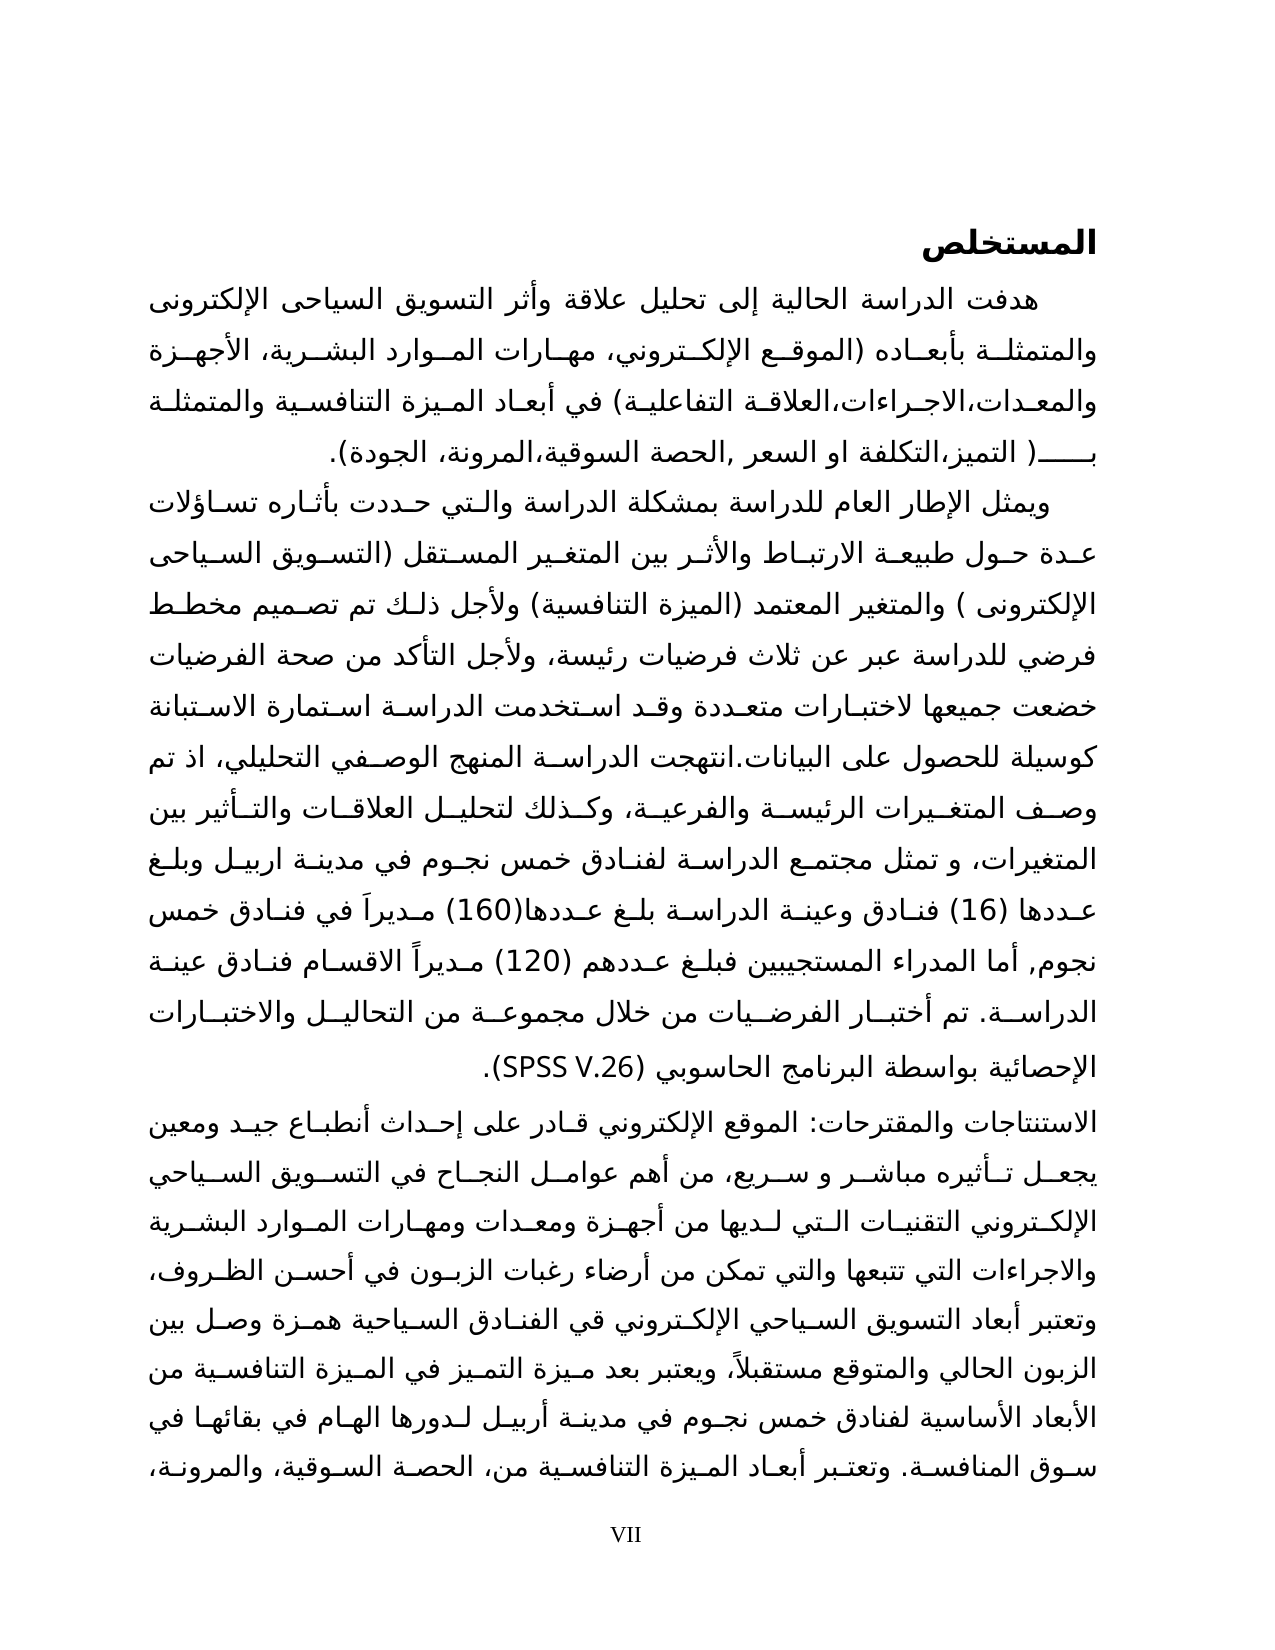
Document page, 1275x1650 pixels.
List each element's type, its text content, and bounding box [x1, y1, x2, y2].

text هدفت الدراسة الحالية إلى تحليل علاقة وأثر التسویق السیاحى الإلکترونى والمتمثلة بأبعاده (الموقع الإلكتروني، مهارات الموارد البشرية، الأجهزة والمعدات،الاجراءات،العلاقة التفاعلية) في أبعاد الميزة التنافسية والمتمثلة بــــــ( التميز،التكلفة او السعر ,الحصة السوقية،المرونة، الجودة). [148, 282, 1098, 469]
text المستخلص [148, 224, 1098, 263]
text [148, 1106, 1098, 1483]
text ويمثل الإطار العام للدراسة بمشكلة الدراسة والتي حددت بأثاره تساؤلات عدة حول طبيعة الارتباط والأثر بين المتغير المستقل (التسویق السیاحى الإلکترونى ) والمتغير المعتمد (الميزة التنافسية) ولأجل ذلك تم تصميم مخطط فرضي للدراسة عبر عن ثلاث فرضيات رئيسة، ولأجل التأكد من صحة الفرضيات خضعت جميعها لاختبارات متعددة وقد استخدمت الدراسة استمارة الاستبانة كوسيلة للحصول على البيانات.انتهجت الدراسة المنهج الوصفي التحليلي، اذ تم وصف المتغيرات الرئيسة والفرعية، وكذلك لتحليل العلاقات والتأثير بين المتغيرات، و تمثل مجتمع الدراسة لفنادق خمس نجوم في مدينة اربيل وبلغ عددها (16) فنادق وعينة الدراسة بلغ عددها(160) مديراَ في فنادق خمس نجوم, أما المدراء المستجيبين فبلغ عددهم (120) مديراً الاقسام فنادق عينة الدراسة. تم أختبار الفرضيات من خلال مجموعة من التحاليل والاختبارات الإحصائية بواسطة البرنامج الحاسوبي (SPSS V.26). [148, 486, 1098, 1086]
